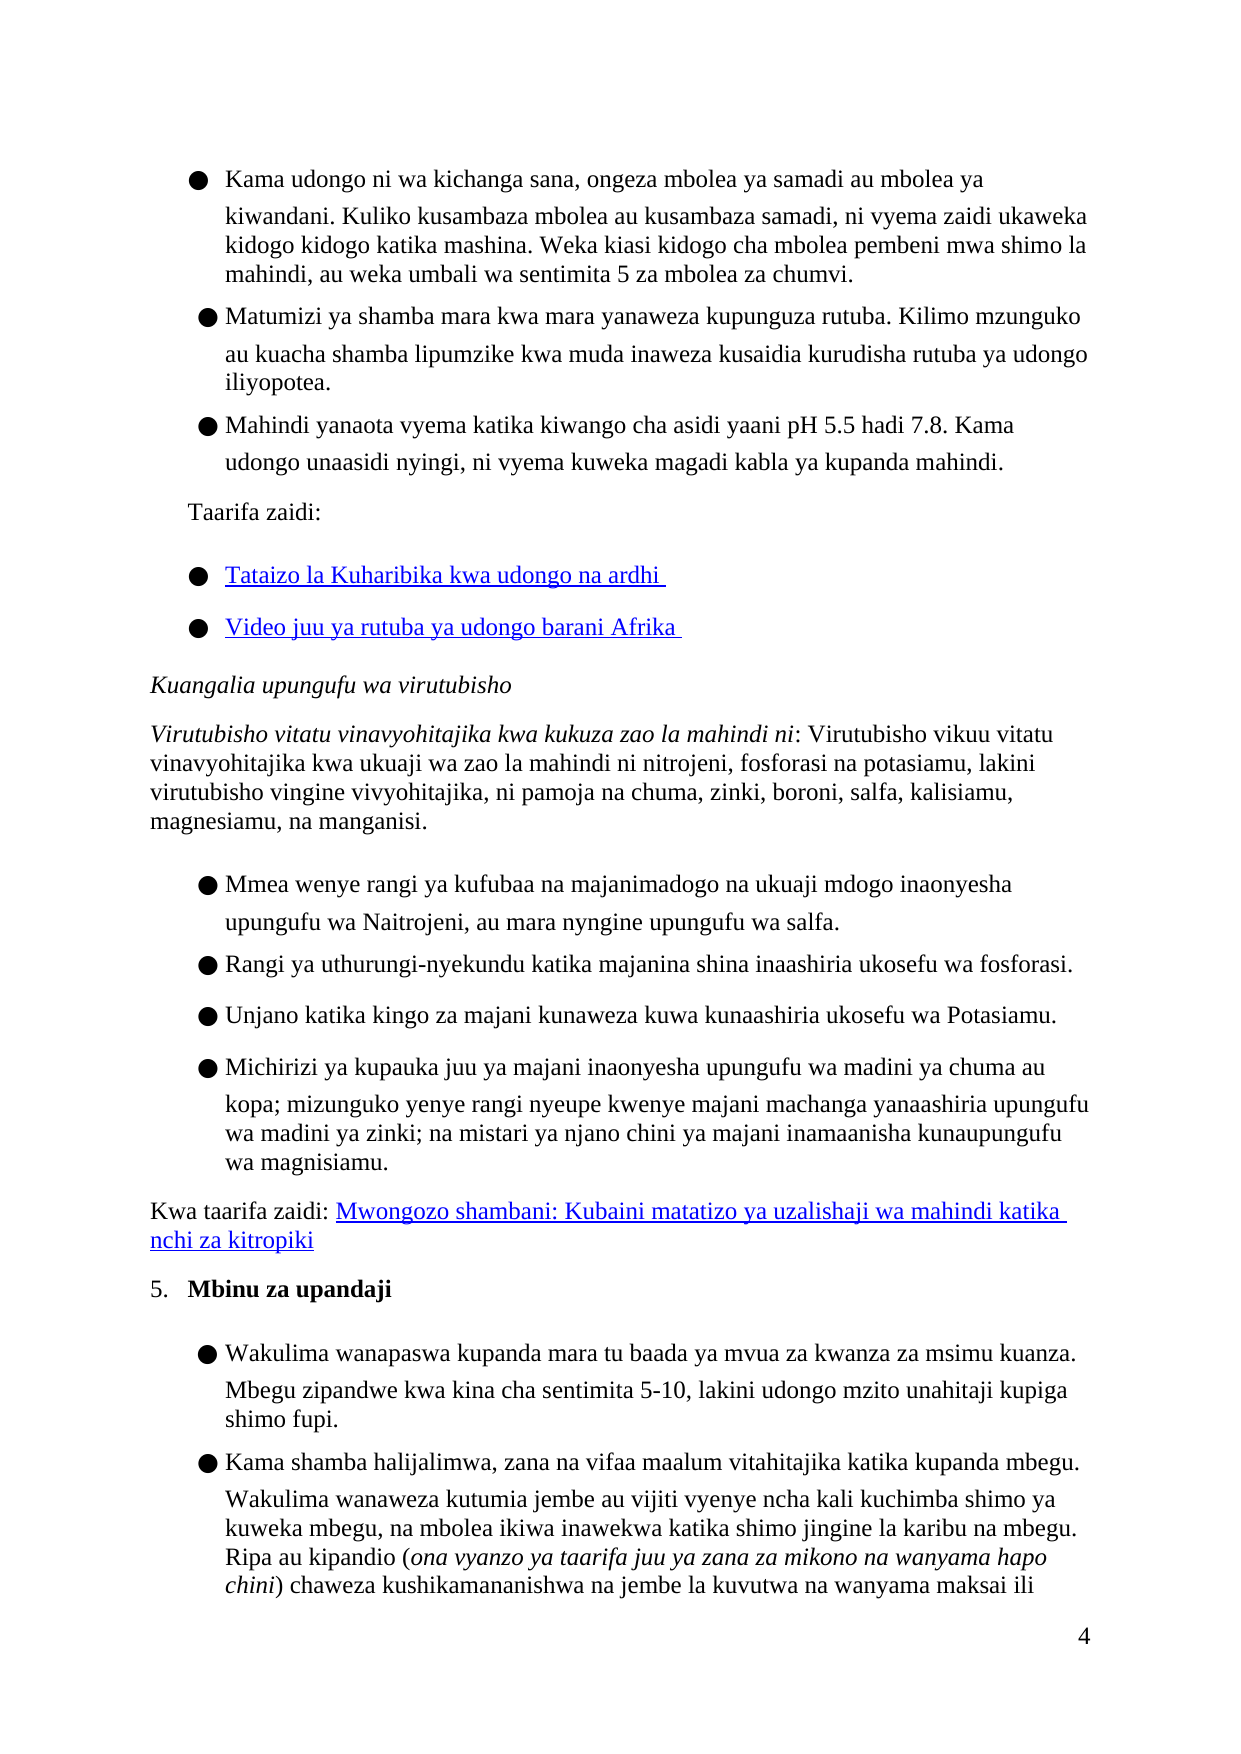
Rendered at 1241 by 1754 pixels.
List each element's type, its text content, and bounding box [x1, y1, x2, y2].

list Mahindi yanaota vyema katika kiwango cha asidi yaani pH 5.5 hadi 7.8. Kama udongo unaasidi nyingi, ni vyema kuweka magadi kabla ya kupanda mahindi. [197, 396, 1090, 476]
list Rangi ya uthurungi-nyekundu katika majanina shina inaashiria ukosefu wa fosforasi. [197, 935, 1090, 987]
list Video juu ya rutuba ya udongo barani Afrika [187, 598, 1090, 649]
list Unjano katika kingo za majani kunaweza kuwa kunaashiria ukosefu wa Potasiamu. [197, 987, 1090, 1038]
text Kuangalia upungufu wa virutubisho [150, 670, 1090, 699]
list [197, 1433, 1090, 1599]
text Kwa taarifa zaidi: Mwongozo shambani: Kubaini matatizo ya uzalishaji wa mahindi katika nchi za kitropiki [150, 1196, 1090, 1254]
list Tataizo la Kuharibika kwa udongo na ardhi [187, 547, 1090, 598]
list Mbinu za upandaji [150, 1274, 1090, 1303]
list Wakulima wanapaswa kupanda mara tu baada ya mvua za kwanza za msimu kuanza. Mbegu zipandwe kwa kina cha sentimita 5-10, lakini udongo mzito unahitaji kupiga shimo fupi. [196, 1324, 1090, 1433]
list Kama udongo ni wa kichanga sana, ongeza mbolea ya samadi au mbolea ya kiwandani. Kuliko kusambaza mbolea au kusambaza samadi, ni vyema zaidi ukaweka kidogo kidogo katika mashina. Weka kiasi kidogo cha mbolea pembeni mwa shimo la mahindi, au weka umbali wa sentimita 5 za mbolea za chumvi. [187, 150, 1090, 287]
list Mmea wenye rangi ya kufubaa na majanimadogo na ukuaji mdogo inaonyesha upungufu wa Naitrojeni, au mara nyngine upungufu wa salfa. [197, 855, 1090, 935]
text Virutubisho vitatu vinavyohitajika kwa kukuza zao la mahindi ni: Virutubisho vikuu vitatu vinavyohitajika kwa ukuaji wa zao la mahindi ni nitrojeni, fosforasi na potasiamu, lakini virutubisho vingine vivyohitajika, ni pamoja na chuma, zinki, boroni, salfa, kalisiamu, magnesiamu, na manganisi. [150, 719, 1090, 834]
list Matumizi ya shamba mara kwa mara yanaweza kupunguza rutuba. Kilimo mzunguko au kuacha shamba lipumzike kwa muda inaweza kusaidia kurudisha rutuba ya udongo iliyopotea. [197, 287, 1090, 396]
list Michirizi ya kupauka juu ya majani inaonyesha upungufu wa madini ya chuma au kopa; mizunguko yenye rangi nyeupe kwenye majani machanga yanaashiria upungufu wa madini ya zinki; na mistari ya njano chini ya majani inamaanisha kunaupungufu wa magnisiamu. [197, 1038, 1090, 1175]
text Taarifa zaidi: [187, 497, 1090, 526]
